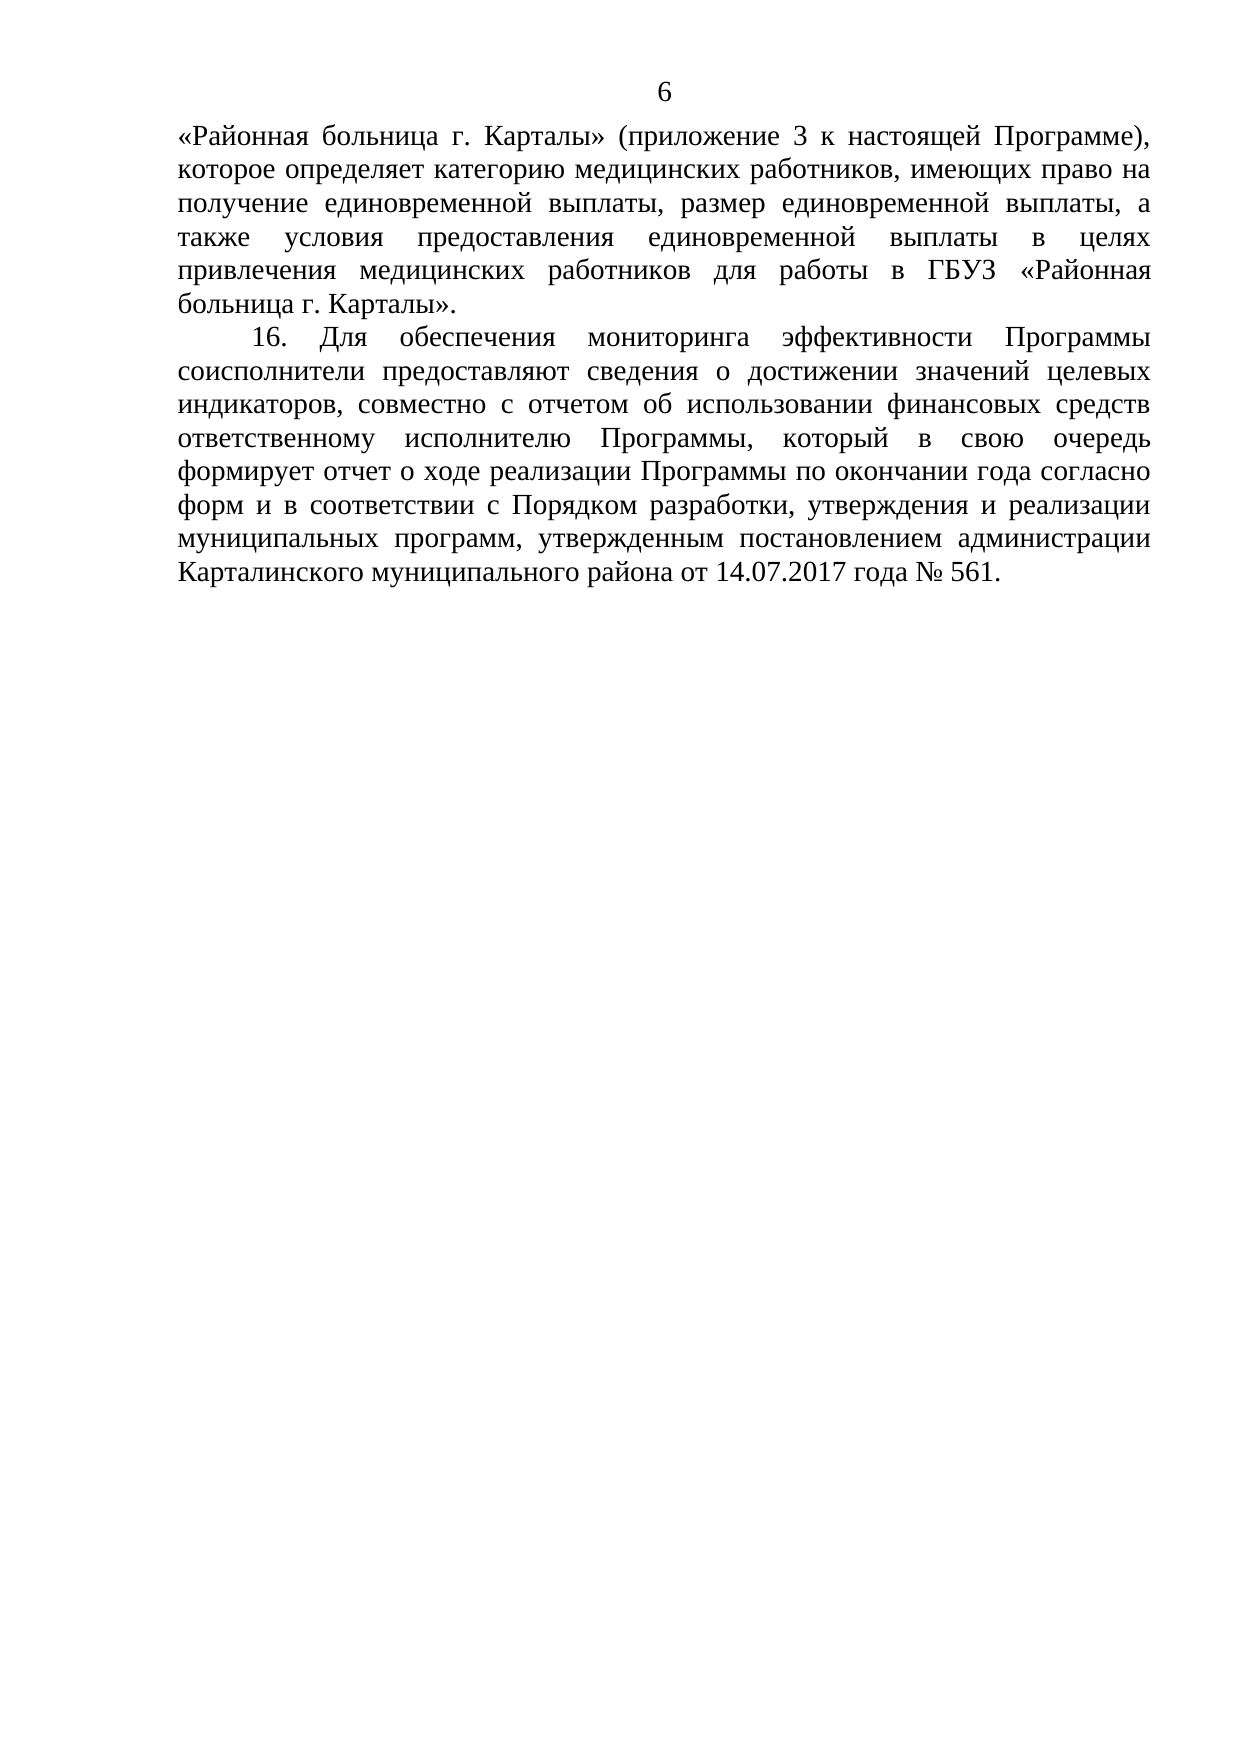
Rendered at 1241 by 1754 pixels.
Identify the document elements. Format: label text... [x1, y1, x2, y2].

text 16. Для обеспечения мониторинга эффективности Программы соисполнители предоставляют сведения о достижении значений целевых индикаторов, совместно с отчетом об использовании финансовых средств ответственному исполнителю Программы, который в свою очередь формирует отчет о ходе реализации Программы по окончании года согласно форм и в соответствии с Порядком разработки, утверждения и реализации муниципальных программ, утвержденным постановлением администрации Карталинского муниципального района от 14.07.2017 года № 561. [177, 319, 1152, 588]
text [177, 118, 1152, 319]
